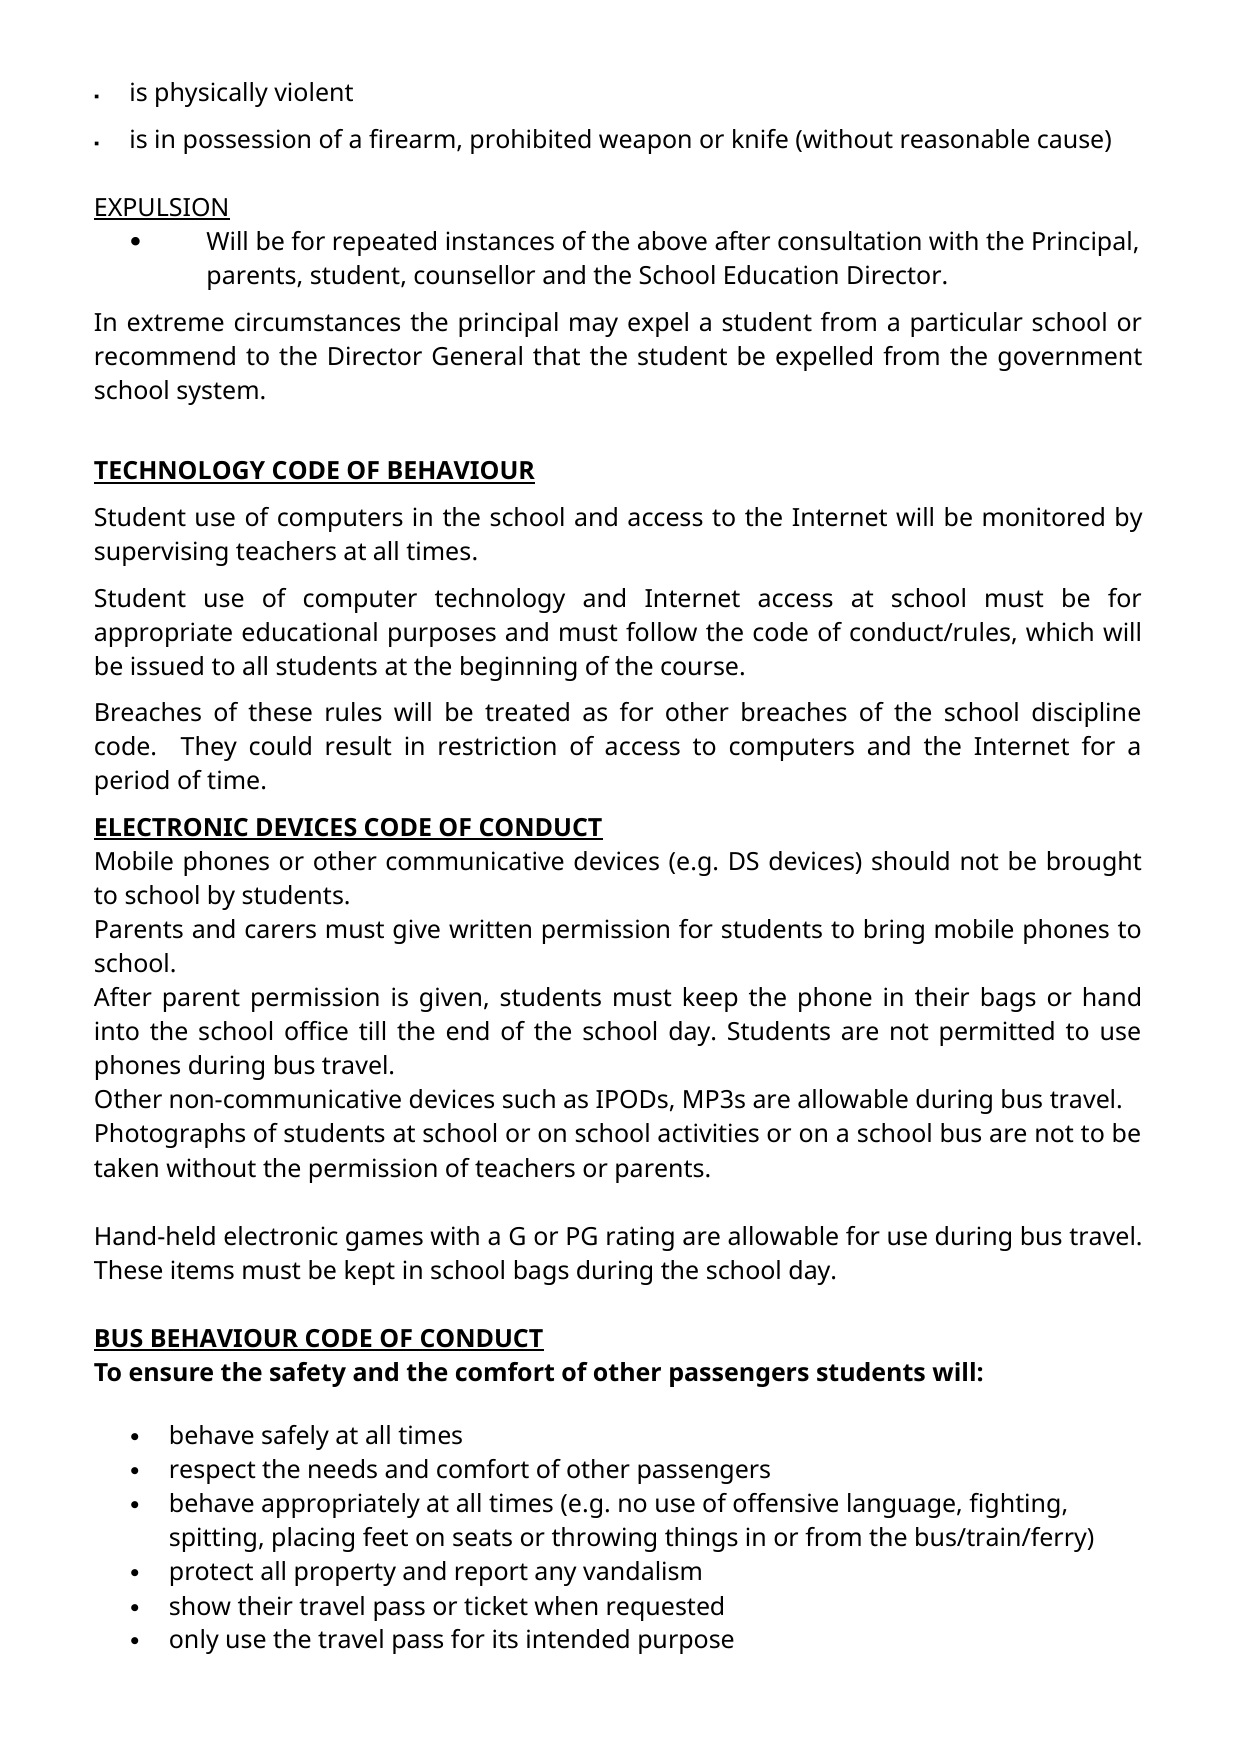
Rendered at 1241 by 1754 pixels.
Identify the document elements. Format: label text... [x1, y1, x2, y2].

list is in possession of a firearm, prohibited weapon or knife (without reasonable cause) [94, 121, 1144, 156]
list behave appropriately at all times (e.g. no use of offensive language, fighting, spitting, placing feet on seats or throwing things in or from the bus/train/ferry) [131, 1486, 1144, 1554]
text To ensure the safety and the comfort of other passengers students will: [94, 1354, 1144, 1389]
list behave safely at all times [131, 1418, 1144, 1452]
text Photographs of students at school or on school activities or on a school bus are not to be taken without the permission of teachers or parents. [94, 1116, 1144, 1184]
list Will be for repeated instances of the above after consultation with the Principal, parents, student, counsellor and the School Education Director. [131, 224, 1144, 292]
text After parent permission is given, students must keep the phone in their bags or hand into the school office till the end of the school day. Students are not permitted to use phones during bus travel. [94, 980, 1144, 1082]
text Hand-held electronic games with a G or PG rating are allowable for use during bus travel. These items must be kept in school bags during the school day. [94, 1218, 1144, 1286]
list show their travel pass or ticket when requested [131, 1588, 1144, 1622]
text Other non-communicative devices such as IPODs, MP3s are allowable during bus travel. [94, 1082, 1144, 1116]
text Student use of computer technology and Internet access at school must be for appropriate educational purposes and must follow the code of conduct/rules, which will be issued to all students at the beginning of the course. [94, 580, 1144, 682]
list respect the needs and comfort of other passengers [131, 1452, 1144, 1486]
list is physically violent [94, 75, 1144, 109]
text Mobile phones or other communicative devices (e.g. DS devices) should not be brought to school by students. [94, 844, 1144, 912]
text Student use of computers in the school and access to the Internet will be monitored by supervising teachers at all times. [94, 499, 1144, 568]
text In extreme circumstances the principal may expel a student from a particular school or recommend to the Director General that the student be expelled from the government school system. [94, 304, 1144, 406]
text Breaches of these rules will be treated as for other breaches of the school discipline code. They could result in restriction of access to computers and the Internet for a period of time. [94, 695, 1144, 797]
subtitle EXPULSION [94, 189, 1144, 224]
text ELECTRONIC DEVICES CODE OF CONDUCT [94, 809, 1144, 844]
text Parents and carers must give written permission for students to bring mobile phones to school. [94, 912, 1144, 980]
text TECHNOLOGY CODE OF BEHAVIOUR [94, 453, 1144, 487]
text BUS BEHAVIOUR CODE OF CONDUCT [94, 1321, 1144, 1354]
list only use the travel pass for its intended purpose [131, 1622, 1144, 1656]
list protect all property and report any vandalism [131, 1554, 1144, 1588]
